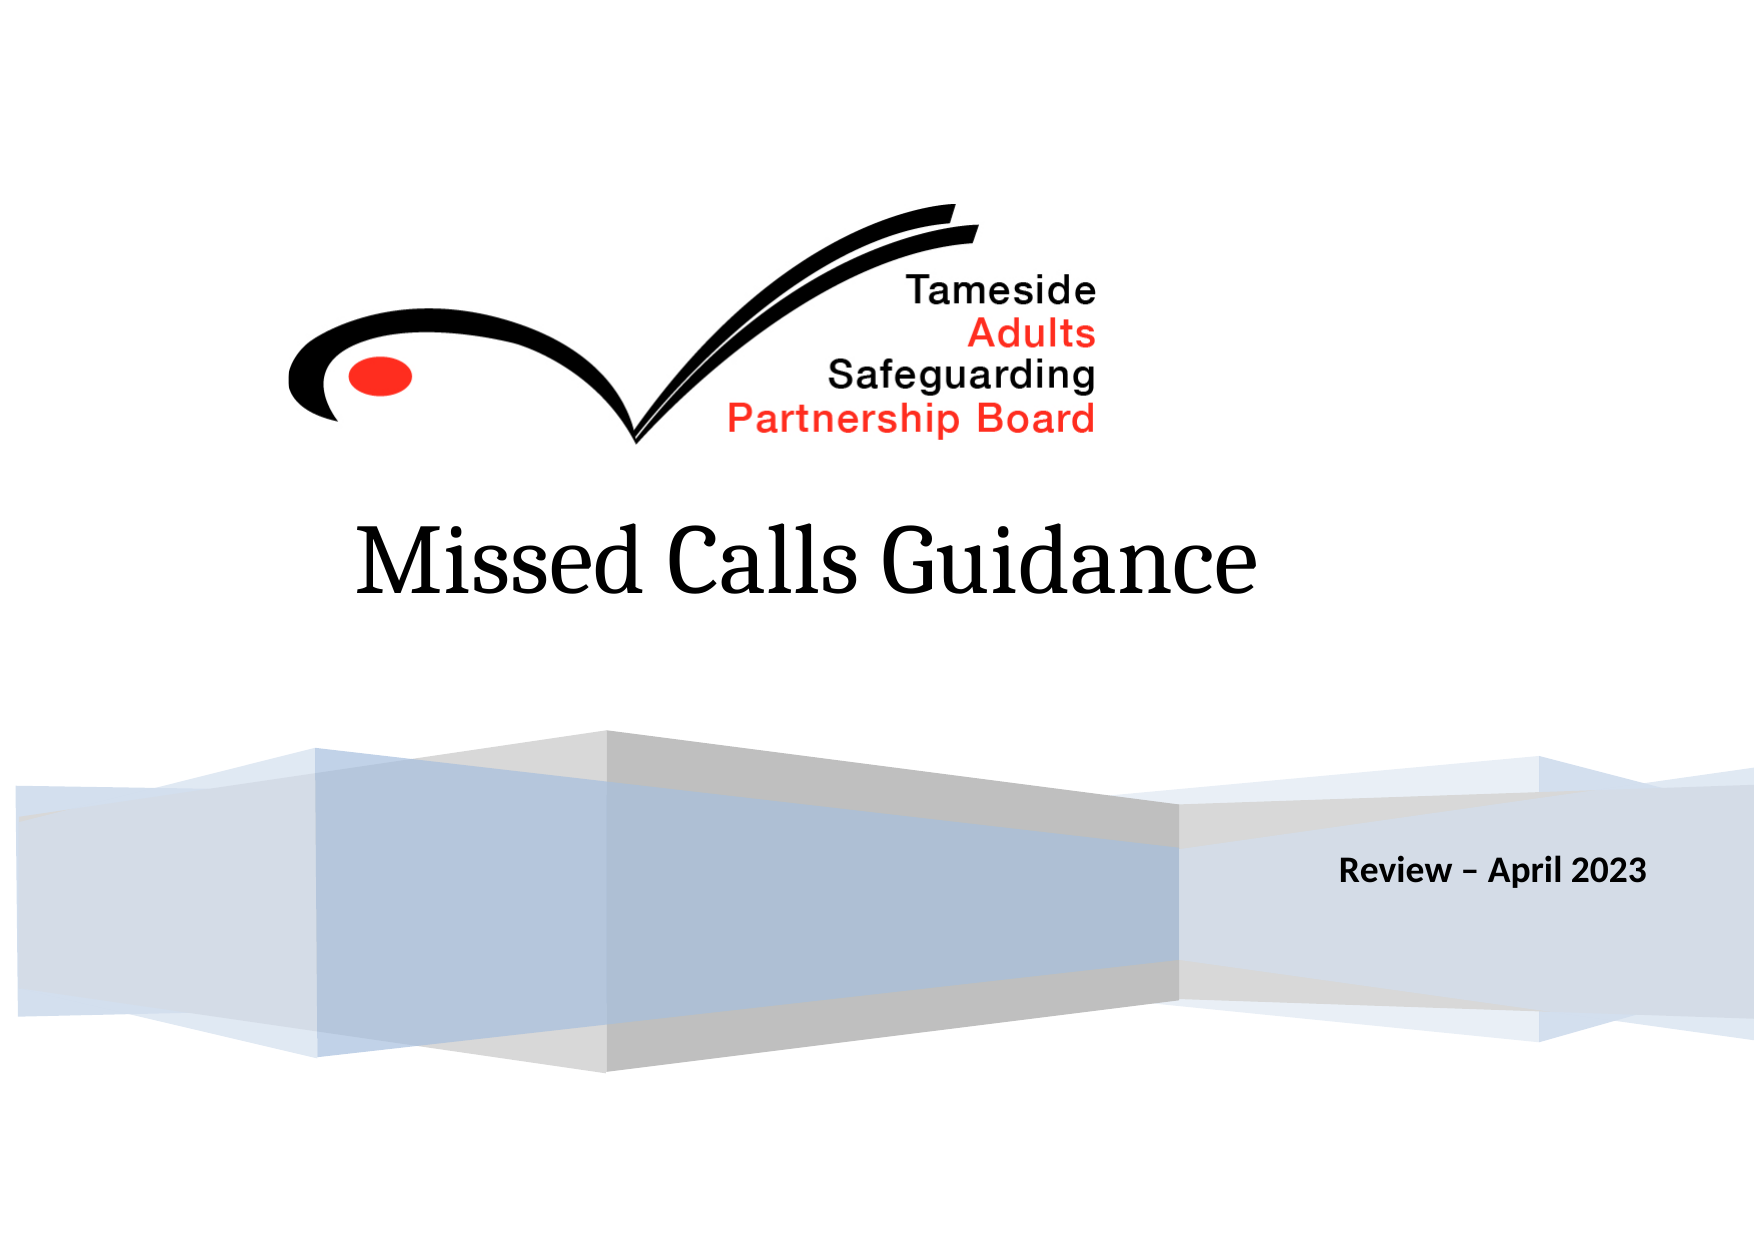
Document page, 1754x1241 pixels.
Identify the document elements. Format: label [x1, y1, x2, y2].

picture [288, 204, 1098, 504]
